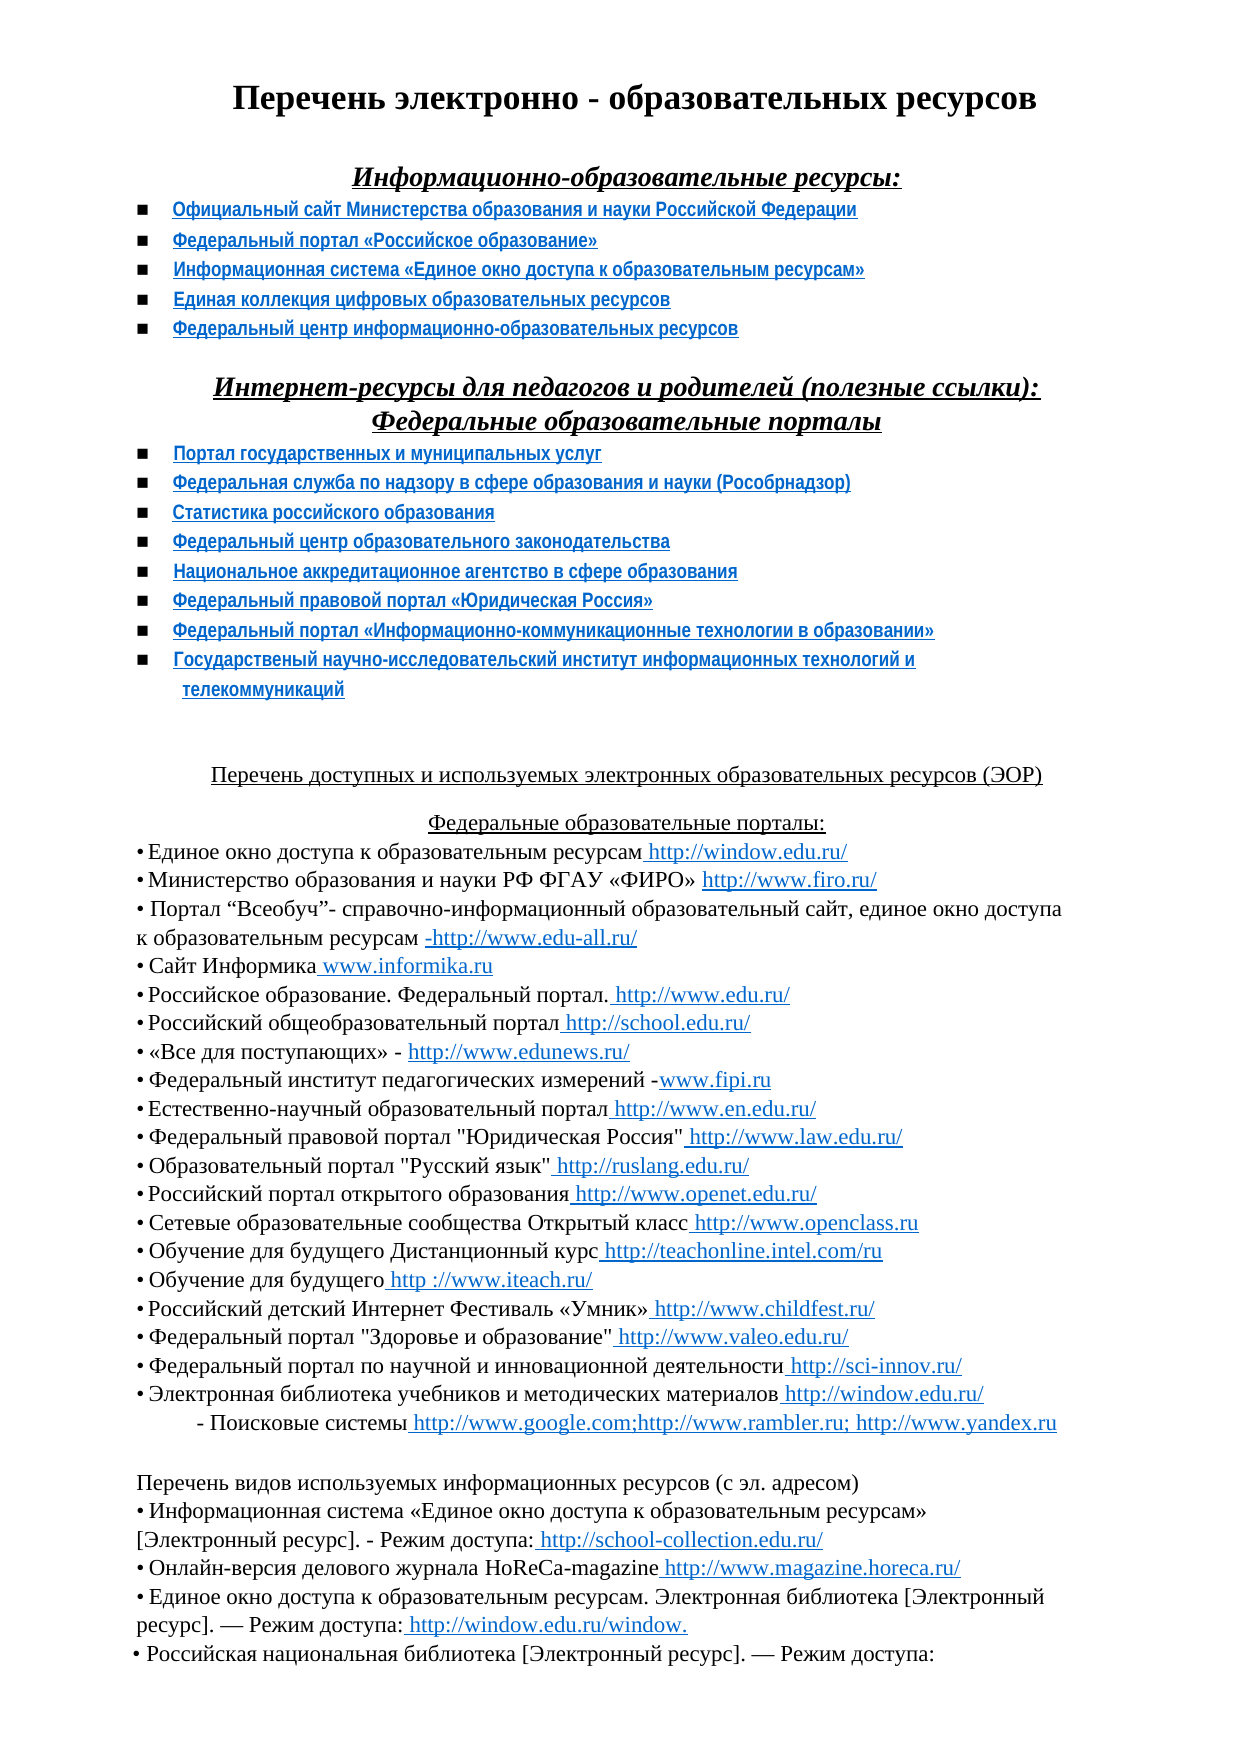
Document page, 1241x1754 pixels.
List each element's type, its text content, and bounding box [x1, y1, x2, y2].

text Информационно-образовательные ресурсы: [136, 162, 1117, 192]
list Федеральный центр образовательного законодательства [136, 525, 1117, 555]
list Федеральная служба по надзору в сфере образования и науки (Рособрнадзор) [136, 466, 1117, 496]
list Портал государственных и муниципальных услуг [136, 437, 1117, 466]
list Информационная система «Единое окно доступа к образовательным ресурсам» [Электронный ресурс]. - Режим доступа: http://school-collection.edu.ru/ [136, 1496, 1069, 1553]
list Официальный сайт Министерства образования и науки Российской Федерации [136, 192, 1117, 223]
list Единое окно доступа к образовательным ресурсам. Электронная библиотека [Электронный ресурс]. — Режим доступа: http://window.edu.ru/window. [136, 1581, 1069, 1638]
list Портал “Всеобуч”- справочно-информационный образовательный сайт, единое окно доступа к образовательным ресурсам -http://www.edu-all.ru/ [136, 893, 1069, 951]
list Федеральный институт педагогических измерений -www.fipi.ru [136, 1065, 1117, 1093]
list Образовательный портал "Русский язык" http://ruslang.edu.ru/ [136, 1150, 1117, 1179]
list Национальное аккредитационное агентство в сфере образования [136, 555, 1117, 584]
list Единая коллекция цифровых образовательных ресурсов [136, 283, 1117, 312]
list Министерство образования и науки РФ ФГАУ «ФИРО» http://www.firo.ru/ [136, 865, 1117, 893]
list Российское образование. Федеральный портал. http://www.edu.ru/ [136, 979, 1117, 1008]
list Информационная система «Единое окно доступа к образовательным ресурсам» [136, 253, 1117, 283]
list Сетевые образовательные сообщества Открытый класс http://www.openclass.ru [136, 1207, 1117, 1236]
list Федеральный портал «Информационно-коммуникационные технологии в образовании» [136, 614, 1117, 643]
list Онлайн-версия делового журнала HoReCa-magazine http://www.magazine.horeca.ru/ [136, 1553, 1117, 1581]
list «Все для поступающих» - http://www.edunews.ru/ [136, 1036, 1117, 1065]
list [132, 1638, 1017, 1667]
list Статистика российского образования [136, 496, 1117, 525]
text Перечень видов используемых информационных ресурсов (с эл. адресом) [136, 1467, 1117, 1496]
list Сайт Информика www.informika.ru [136, 951, 1117, 979]
list Единое окно доступа к образовательным ресурсам http://window.edu.ru/ [136, 836, 1117, 865]
list Естественно-научный образовательный портал http://www.en.edu.ru/ [136, 1093, 1117, 1122]
list Федеральный портал «Российское образование» [136, 223, 1117, 253]
list Федеральный портал "Здоровье и образование" http://www.valeo.edu.ru/ [136, 1322, 1117, 1350]
list Федеральный портал по научной и инновационной деятельности http://sci-innov.ru/ [136, 1350, 1117, 1379]
list Электронная библиотека учебников и методических материалов http://window.edu.ru/ [136, 1379, 1117, 1407]
text Перечень электронно - образовательных ресурсов [153, 81, 1117, 116]
list Федеральный центр информационно-образовательных ресурсов [136, 312, 1117, 342]
list Российский детский Интернет Фестиваль «Умник» http://www.childfest.ru/ [136, 1293, 1117, 1322]
text - Поисковые системы http://www.google.com;http://www.rambler.ru; http://www.yandex.ru [136, 1407, 1117, 1436]
text Перечень доступных и используемых электронных образовательных ресурсов (ЭОР) [136, 764, 1117, 787]
list Федеральный правовой портал «Юридическая Россия» [136, 584, 1117, 614]
list Обучение для будущего Дистанционный курс http://teachonline.intel.com/ru [136, 1236, 1117, 1264]
list Государственый научно-исследовательский институт информационных технологий и телекоммуникаций [136, 643, 1069, 702]
text Интернет-ресурсы для педагогов и родителей (полезные ссылки): Федеральные образовательные порталы [136, 370, 1117, 437]
list Российский портал открытого образования http://www.openet.edu.ru/ [136, 1179, 1117, 1207]
list Российский общеобразовательный портал http://school.edu.ru/ [136, 1008, 1117, 1036]
list Обучение для будущего http ://www.iteach.ru/ [136, 1264, 1117, 1293]
text Федеральные образовательные порталы: [136, 808, 1117, 836]
list Федеральный правовой портал "Юридическая Россия" http://www.law.edu.ru/ [136, 1122, 1117, 1150]
